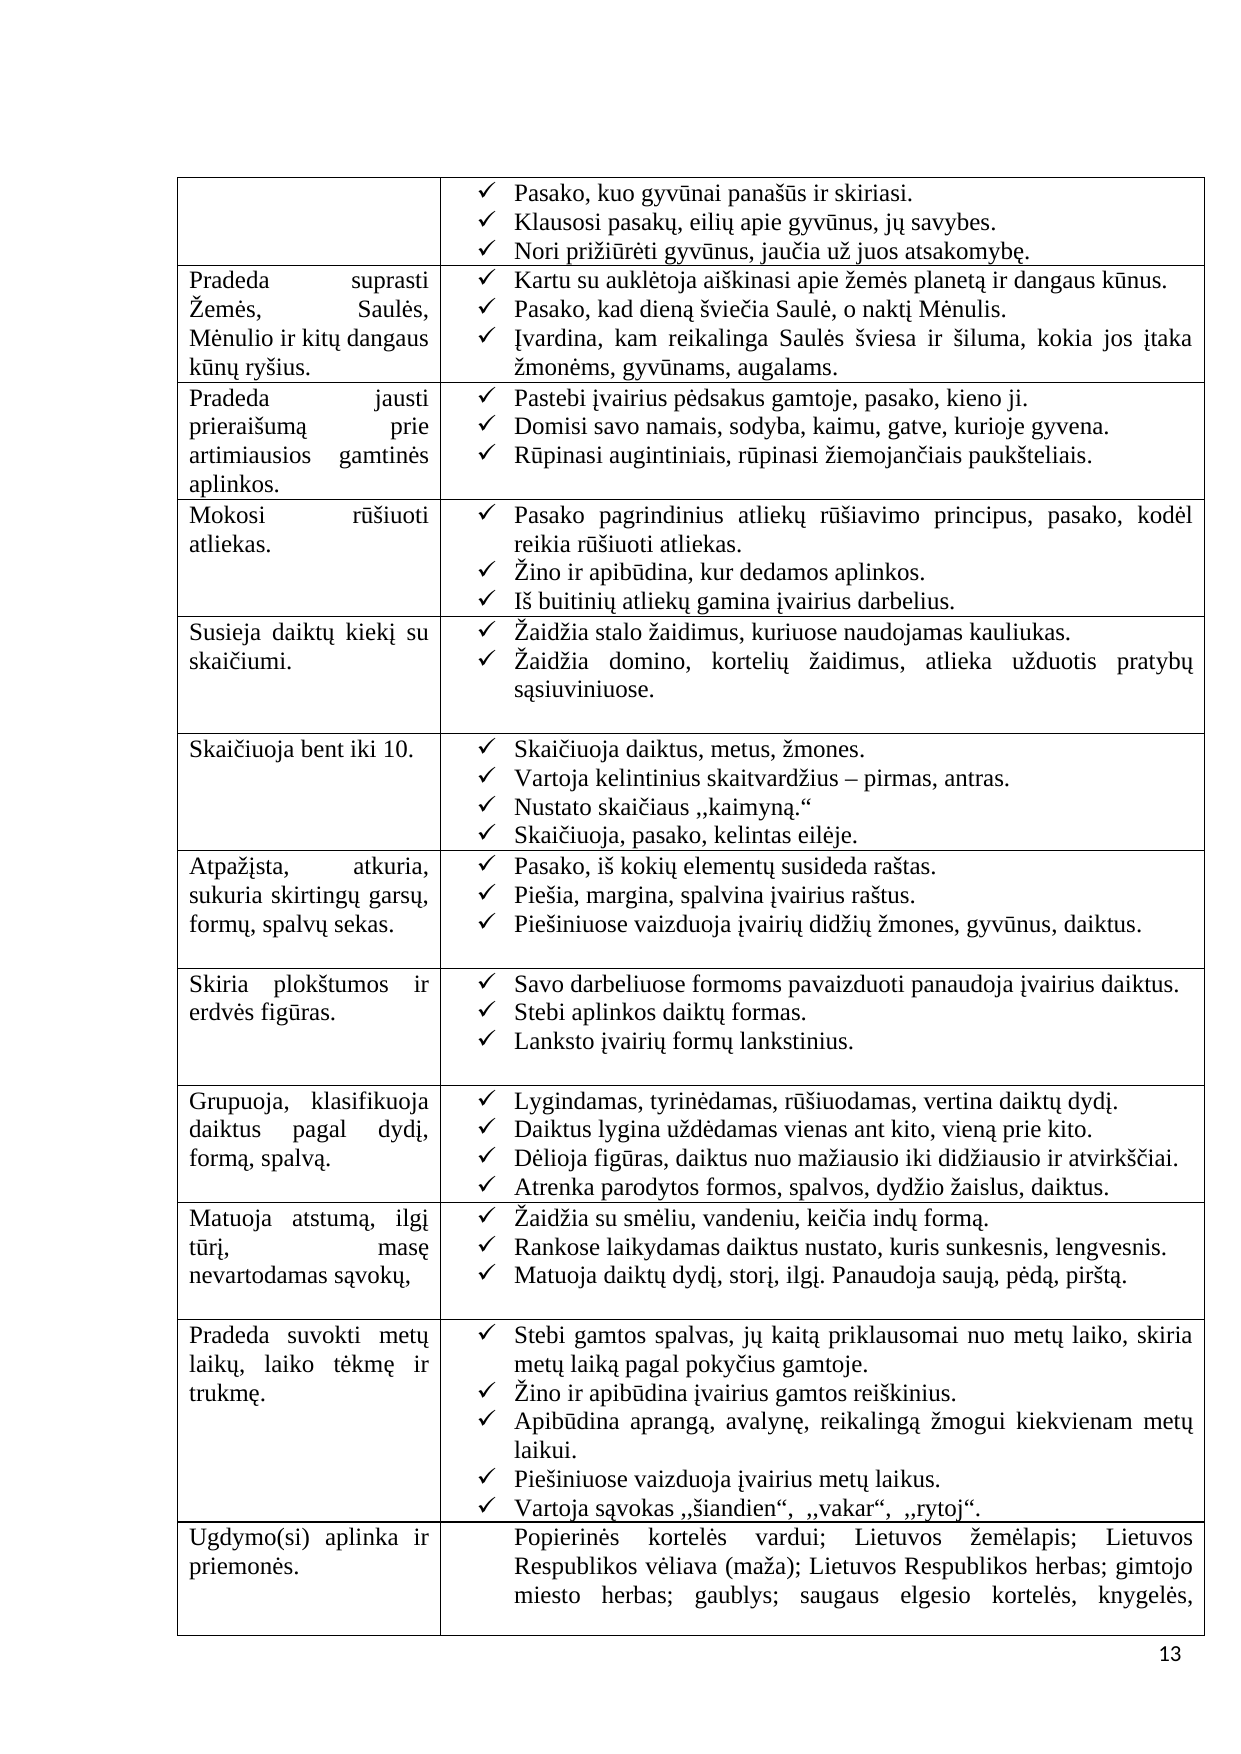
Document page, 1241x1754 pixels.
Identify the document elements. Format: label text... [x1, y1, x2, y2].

table_cell Pradeda suvokti metų laikų, laiko tėkmę ir trukmę. [178, 1320, 440, 1521]
table_cell Matuoja atstumą, ilgį tūrį, masę nevartodamas sąvokų, [178, 1203, 440, 1319]
table_cell Mokosi rūšiuoti atliekas. [178, 500, 440, 616]
table_cell Skiria plokštumos ir erdvės figūras. [178, 969, 440, 1085]
table_cell Grupuoja, klasifikuoja daiktus pagal dydį, formą, spalvą. [178, 1086, 440, 1202]
table_cell Savo darbeliuose formoms pavaizduoti panaudoja įvairius daiktus. Stebi aplinkos daiktų formas. Lanksto įvairių formų lankstinius. [441, 969, 1204, 1085]
table_cell Skaičiuoja daiktus, metus, žmones. Vartoja kelintinius skaitvardžius – pirmas, antras. Nustato skaičiaus ,,kaimyną.“ Skaičiuoja, pasako, kelintas eilėje. [441, 734, 1204, 850]
table_cell Pastebi įvairius pėdsakus gamtoje, pasako, kieno ji. Domisi savo namais, sodyba, kaimu, gatve, kurioje gyvena. Rūpinasi augintiniais, rūpinasi žiemojančiais paukšteliais. [441, 383, 1204, 499]
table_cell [441, 178, 1204, 264]
table_cell Žaidžia su smėliu, vandeniu, keičia indų formą. Rankose laikydamas daiktus nustato, kuris sunkesnis, lengvesnis. Matuoja daiktų dydį, storį, ilgį. Panaudoja saują, pėdą, pirštą. [441, 1203, 1204, 1319]
table_cell Pradeda suprasti Žemės, Saulės, Mėnulio ir kitų dangaus kūnų ryšius. [178, 266, 440, 382]
table_cell Atpažįsta, atkuria, sukuria skirtingų garsų, formų, spalvų sekas. [178, 851, 440, 968]
table_cell Susieja daiktų kiekį su skaičiumi. [178, 617, 440, 733]
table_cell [178, 1523, 440, 1635]
table_cell Pasako, iš kokių elementų susideda raštas. Piešia, margina, spalvina įvairius raštus. Piešiniuose vaizduoja įvairių didžių žmones, gyvūnus, daiktus. [441, 851, 1204, 968]
table_cell Skaičiuoja bent iki 10. [178, 734, 440, 850]
table_cell Stebi gamtos spalvas, jų kaitą priklausomai nuo metų laiko, skiria metų laiką pagal pokyčius gamtoje. Žino ir apibūdina įvairius gamtos reiškinius. Apibūdina aprangą, avalynę, reikalingą žmogui kiekvienam metų laikui. Piešiniuose vaizduoja įvairius metų laikus. Vartoja sąvokas ,,šiandien“, ,,vakar“, ,,rytoj“. [441, 1320, 1204, 1521]
table_cell Lygindamas, tyrinėdamas, rūšiuodamas, vertina daiktų dydį. Daiktus lygina uždėdamas vienas ant kito, vieną prie kito. Dėlioja figūras, daiktus nuo mažiausio iki didžiausio ir atvirkščiai. Atrenka parodytos formos, spalvos, dydžio žaislus, daiktus. [441, 1086, 1204, 1202]
table_cell Pasako pagrindinius atliekų rūšiavimo principus, pasako, kodėl reikia rūšiuoti atliekas. Žino ir apibūdina, kur dedamos aplinkos. Iš buitinių atliekų gamina įvairius darbelius. [441, 500, 1204, 616]
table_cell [441, 1523, 1204, 1635]
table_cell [178, 178, 440, 264]
table_cell Kartu su auklėtoja aiškinasi apie žemės planetą ir dangaus kūnus. Pasako, kad dieną šviečia Saulė, o naktį Mėnulis. Įvardina, kam reikalinga Saulės šviesa ir šiluma, kokia jos įtaka žmonėms, gyvūnams, augalams. [441, 266, 1204, 382]
table_cell Žaidžia stalo žaidimus, kuriuose naudojamas kauliukas. Žaidžia domino, kortelių žaidimus, atlieka užduotis pratybų sąsiuviniuose. [441, 617, 1204, 733]
table_cell Pradeda jausti prieraišumą prie artimiausios gamtinės aplinkos. [178, 383, 440, 499]
